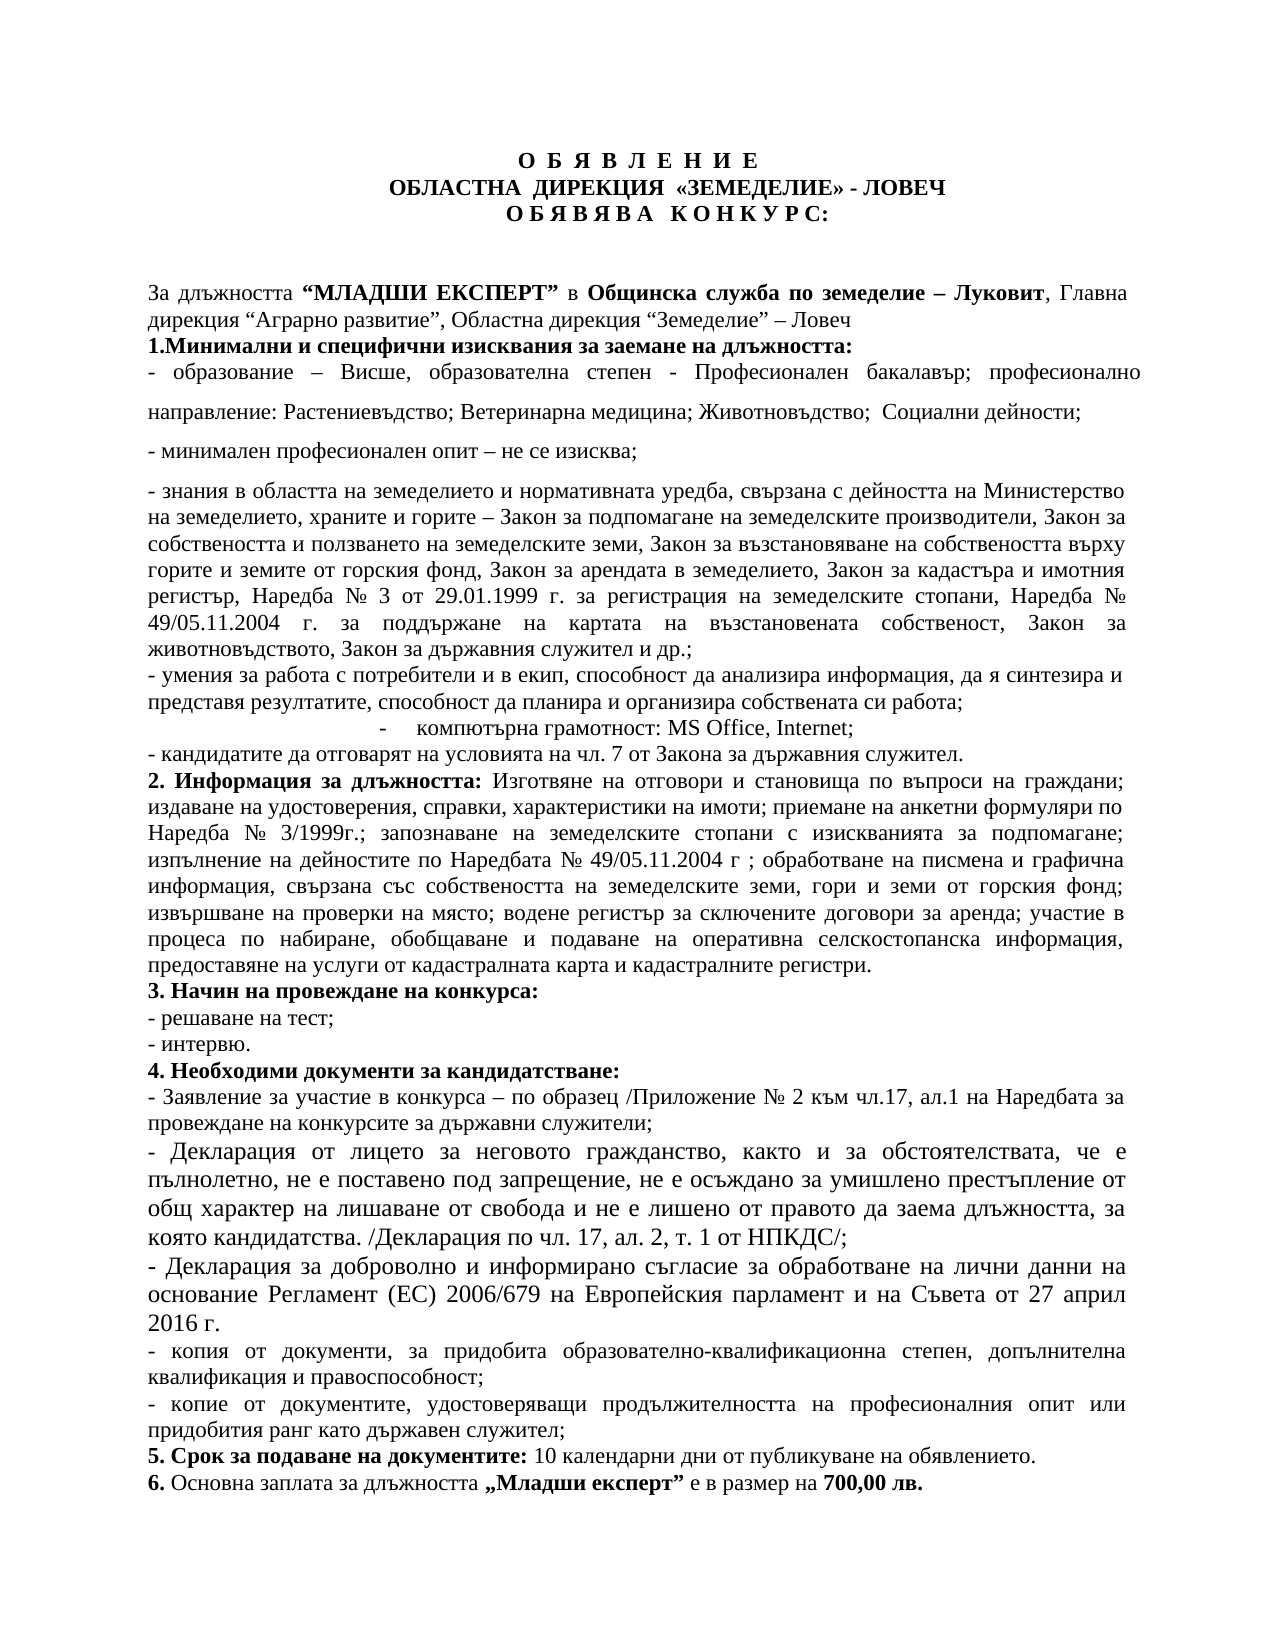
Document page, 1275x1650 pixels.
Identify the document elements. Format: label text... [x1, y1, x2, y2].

text 2. Информация за длъжността: Изготвяне на отговори и становища по въпроси на граждани; издаване на удостоверения, справки, характеристики на имоти; приемане на анкетни формуляри по Наредба № 3/1999г.; запознаване на земеделските стопани с изискванията за подпомагане; изпълнение на дейностите по Наредбата № 49/05.11.2004 г ; обработване на писмена и графична информация, свързана със собствеността на земеделските земи, гори и земи от горския фонд; извършване на проверки на място; водене регистър за сключените договори за аренда; участие в процеса по набиране, обобщаване и подаване на оперативна селскостопанска информация, предоставяне на услуги от кадастралната карта и кадастралните регистри. [148, 767, 1125, 978]
text - минимален професионален опит – не се изисква; [148, 437, 1142, 464]
text 3. Начин на провеждане на конкурса: [148, 978, 1125, 1004]
text За длъжността “МЛАДШИ ЕКСПЕРТ” в Общинска служба по земеделие – Луковит, Главна дирекция “Аграрно развитие”, Областна дирекция “Земеделие” – Ловеч [148, 279, 1127, 332]
text ОБЛАСТНА ДИРЕКЦИЯ «ЗЕМЕДЕЛИЕ» - ЛОВЕЧ [148, 174, 1186, 200]
text - кандидатите да отговарят на условията на чл. 7 от Закона за държавния служител. [148, 740, 1186, 767]
text - интервю. [148, 1030, 1186, 1057]
text - копие от документите, удостоверяващи продължителността на професионалния опит или придобития ранг като държавен служител; [148, 1390, 1127, 1442]
text 4. Необходими документи за кандидатстване: [148, 1057, 1127, 1083]
text О Б Я В Л Е Н И Е [148, 148, 1127, 174]
text 1.Минимални и специфични изисквания за заемане на длъжността: [148, 332, 1127, 358]
text 6. Основна заплата за длъжността „Младши експерт” е в размер на 700,00 лв. [148, 1469, 1127, 1495]
list компютърна грамотност: MS Office, Internet; [379, 714, 1127, 740]
text - умения за работа с потребители и в екип, способност да анализира информация, да я синтезира и представя резултатите, способност да планира и организира собствената си работа; [148, 661, 1125, 714]
text - Декларация от лицето за неговото гражданство, както и за обстоятелствата, че е пълнолетно, не е поставено под запрещение, не е осъждано за умишлено престъпление от общ характер на лишаване от свобода и не е лишено от правото да заема длъжността, за която кандидатства. /Декларация по чл. 17, ал. 2, т. 1 от НПКДС/; [148, 1136, 1127, 1251]
text - решаване на тест; [148, 1004, 1186, 1030]
text - образование – Висше, образователна степен - Професионален бакалавър; професионално направление: Растениевъдство; Ветеринарна медицина; Животновъдство; Социални дейности; [148, 358, 1142, 424]
text 5. Срок за подаване на документите: 10 календарни дни от публикуване на обявлението. [148, 1442, 1127, 1469]
text - знания в областта на земеделието и нормативната уредба, свързана с дейността на Министерство на земеделието, храните и горите – Закон за подпомагане на земеделските производители, Закон за собствеността и ползването на земеделските земи, Закон за възстановяване на собствеността върху горите и земите от горския фонд, Закон за арендата в земеделието, Закон за кадастъра и имотния регистър, Наредба № 3 от 29.01.1999 г. за регистрация на земеделските стопани, Наредба № 49/05.11.2004 г. за поддържане на картата на възстановената собственост, Закон за животновъдството, Закон за държавния служител и др.; [148, 477, 1127, 661]
text - Декларация за доброволно и информирано съгласие за обработване на лични данни на основание Регламент (ЕС) 2006/679 на Европейския парламент и на Съвета от 27 април 2016 г. [148, 1251, 1127, 1337]
text - Заявление за участие в конкурса – по образец /Приложение № 2 към чл.17, ал.1 на Наредбата за провеждане на конкурсите за държавни служители; [148, 1083, 1127, 1136]
text О Б Я В Я В А К О Н К У Р С: [148, 200, 1186, 227]
text - копия от документи, за придобита образователно-квалификационна степен, допълнителна квалификация и правоспособност; [148, 1337, 1127, 1390]
